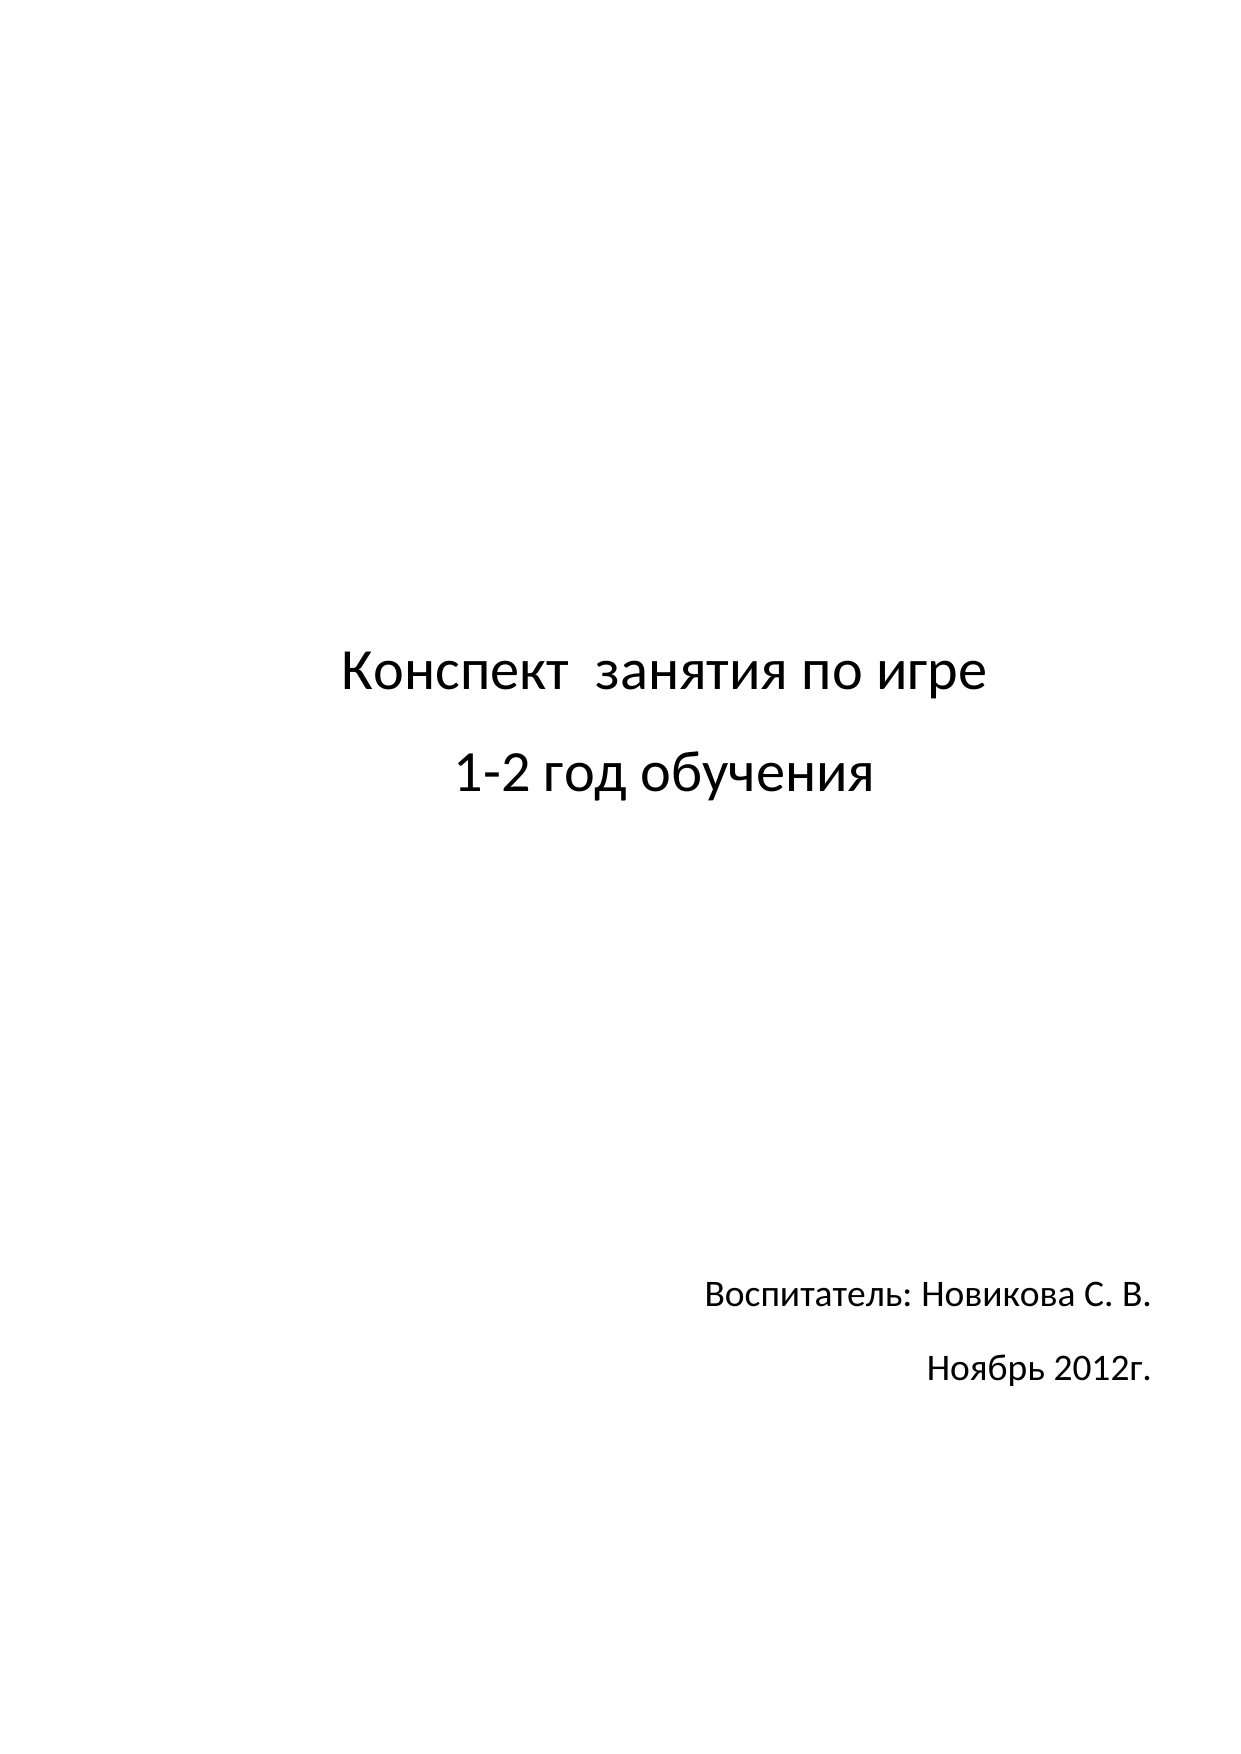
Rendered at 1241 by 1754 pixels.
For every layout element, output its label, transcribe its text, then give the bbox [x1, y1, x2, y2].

text Ноябрь 2012г. [177, 1344, 1152, 1389]
text 1-2 год обучения [177, 735, 1152, 806]
text Воспитатель: Новикова С. В. [177, 1270, 1152, 1316]
text Конспект занятия по игре [177, 632, 1152, 704]
